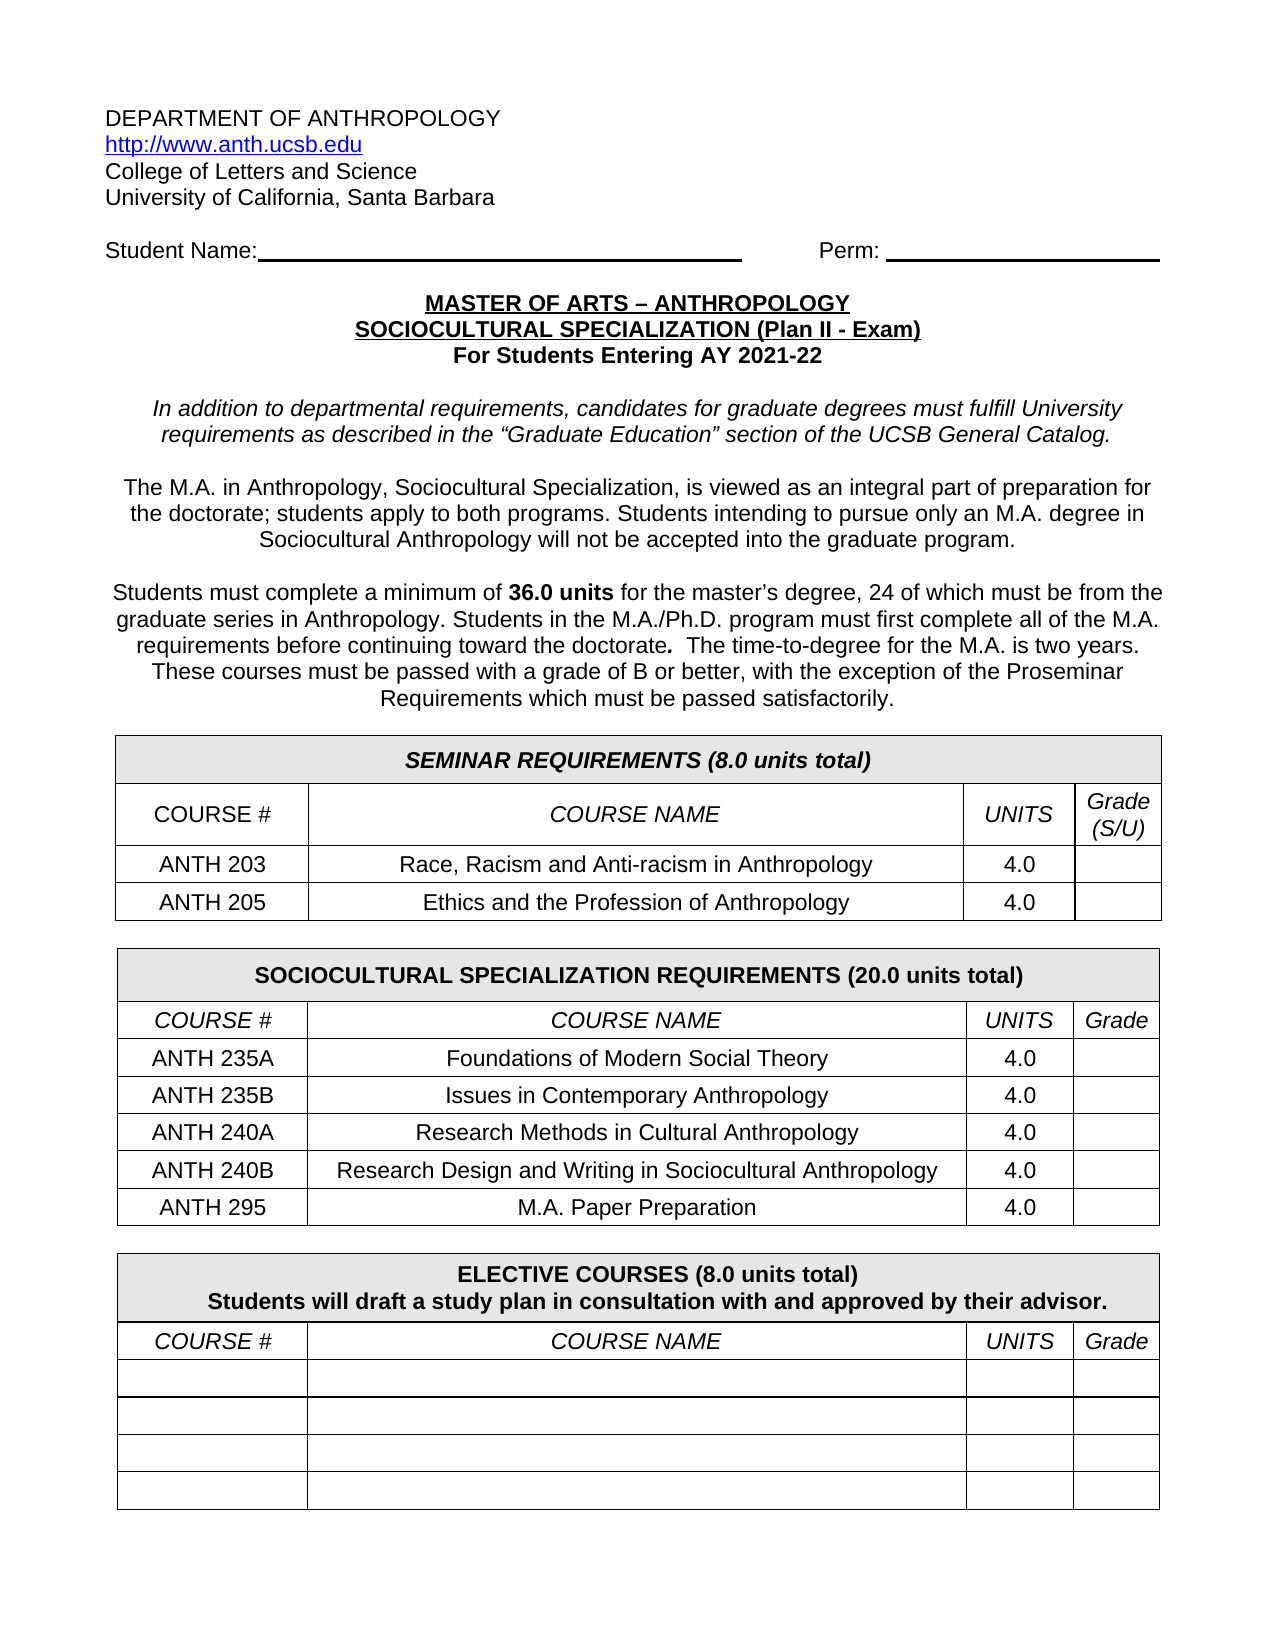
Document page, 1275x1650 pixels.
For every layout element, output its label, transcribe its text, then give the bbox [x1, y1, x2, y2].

table_cell [118, 1435, 307, 1471]
table_cell 4.0 [967, 1077, 1073, 1113]
table_cell [1074, 1472, 1159, 1509]
table_cell Grade [1074, 1323, 1159, 1359]
table_cell [1076, 846, 1161, 882]
table_cell ANTH 240B [118, 1151, 307, 1188]
table_cell [1074, 1360, 1159, 1396]
table_cell ANTH 240A [118, 1114, 307, 1150]
table_cell [1074, 1039, 1159, 1076]
table_cell UNITS [967, 1323, 1073, 1359]
text In addition to departmental requirements, candidates for graduate degrees must fulfill University requirements as described in the “Graduate Education” section of the UCSB General Catalog. [111, 395, 1163, 448]
table_cell UNITS [967, 1002, 1073, 1038]
table_cell ANTH 203 [116, 846, 308, 882]
table_cell COURSE NAME [308, 1002, 966, 1038]
table_cell [1074, 1435, 1159, 1471]
table_cell COURSE # [118, 1323, 307, 1359]
table_cell COURSE NAME [309, 784, 963, 844]
table_cell 4.0 [967, 1114, 1073, 1150]
table_cell [1074, 1151, 1159, 1188]
table_cell ANTH 235B [118, 1077, 307, 1113]
table_cell COURSE NAME [308, 1323, 966, 1359]
table_cell [1074, 1398, 1159, 1434]
table_cell [118, 1398, 307, 1434]
table_cell Research Methods in Cultural Anthropology [308, 1114, 966, 1150]
text Student Name: Perm: [105, 237, 1175, 263]
table_cell M.A. Paper Preparation [308, 1189, 966, 1225]
table_cell [308, 1472, 966, 1509]
table_cell [967, 1398, 1073, 1434]
table_cell [118, 1360, 307, 1396]
text These courses must be passed with a grade of B or better, with the exception of the Proseminar Requirements which must be passed satisfactorily. [111, 658, 1163, 711]
table_header SEMINAR REQUIREMENTS (8.0 units total) [116, 736, 1161, 783]
table_cell [308, 1435, 966, 1471]
table_cell [1076, 883, 1161, 919]
table_cell [967, 1360, 1073, 1396]
table_header ELECTIVE COURSES (8.0 units total) Students will draft a study plan in consultation with and approved by their advisor. [118, 1254, 1159, 1321]
table_cell COURSE # [116, 784, 308, 844]
text University of California, Santa Barbara [105, 184, 1175, 210]
table_cell 4.0 [964, 846, 1074, 882]
table_cell 4.0 [967, 1189, 1073, 1225]
table_cell Issues in Contemporary Anthropology [308, 1077, 966, 1113]
table_cell ANTH 235A [118, 1039, 307, 1076]
table_cell [308, 1398, 966, 1434]
table_cell [1074, 1077, 1159, 1113]
table_cell [1074, 1189, 1159, 1225]
text http://www.anth.ucsb.edu College of Letters and Science [105, 131, 417, 184]
table_cell 4.0 [964, 883, 1074, 919]
table_cell Foundations of Modern Social Theory [308, 1039, 966, 1076]
table_cell Grade [1074, 1002, 1159, 1038]
table_cell 4.0 [967, 1151, 1073, 1188]
table_cell Grade (S/U) [1076, 784, 1161, 844]
text MASTER OF ARTS – ANTHROPOLOGY SOCIOCULTURAL SPECIALIZATION (Plan II - Exam) [354, 289, 921, 339]
table_cell 4.0 [967, 1039, 1073, 1076]
table_cell [118, 1472, 307, 1509]
table_cell UNITS [964, 784, 1074, 844]
table_cell ANTH 205 [116, 883, 308, 919]
table_cell Race, Racism and Anti-racism in Anthropology [309, 846, 963, 882]
table_header SOCIOCULTURAL SPECIALIZATION REQUIREMENTS (20.0 units total) [118, 949, 1159, 1001]
table_cell COURSE # [118, 1002, 307, 1038]
table_cell ANTH 295 [118, 1189, 307, 1225]
text Students must complete a minimum of 36.0 units for the master’s degree, 24 of which must be from the graduate series in Anthropology. Students in the M.A./Ph.D. program must first complete all of the M.A. requirements before continuing toward the doctorate. The time-to-degree for the M.A. is two years. [112, 579, 1163, 658]
table_cell Research Design and Writing in Sociocultural Anthropology [308, 1151, 966, 1188]
text For Students Entering AY 2021-22 [112, 342, 1163, 368]
table_cell [308, 1360, 966, 1396]
text DEPARTMENT OF ANTHROPOLOGY [105, 105, 1175, 131]
table_cell [967, 1435, 1073, 1471]
text The M.A. in Anthropology, Sociocultural Specialization, is viewed as an integral part of preparation for the doctorate; students apply to both programs. Students intending to pursue only an M.A. degree in Sociocultural Anthropology will not be accepted into the graduate program. [111, 474, 1163, 553]
table_cell [967, 1472, 1073, 1509]
table_cell [1074, 1114, 1159, 1150]
table_cell Ethics and the Profession of Anthropology [309, 883, 963, 919]
